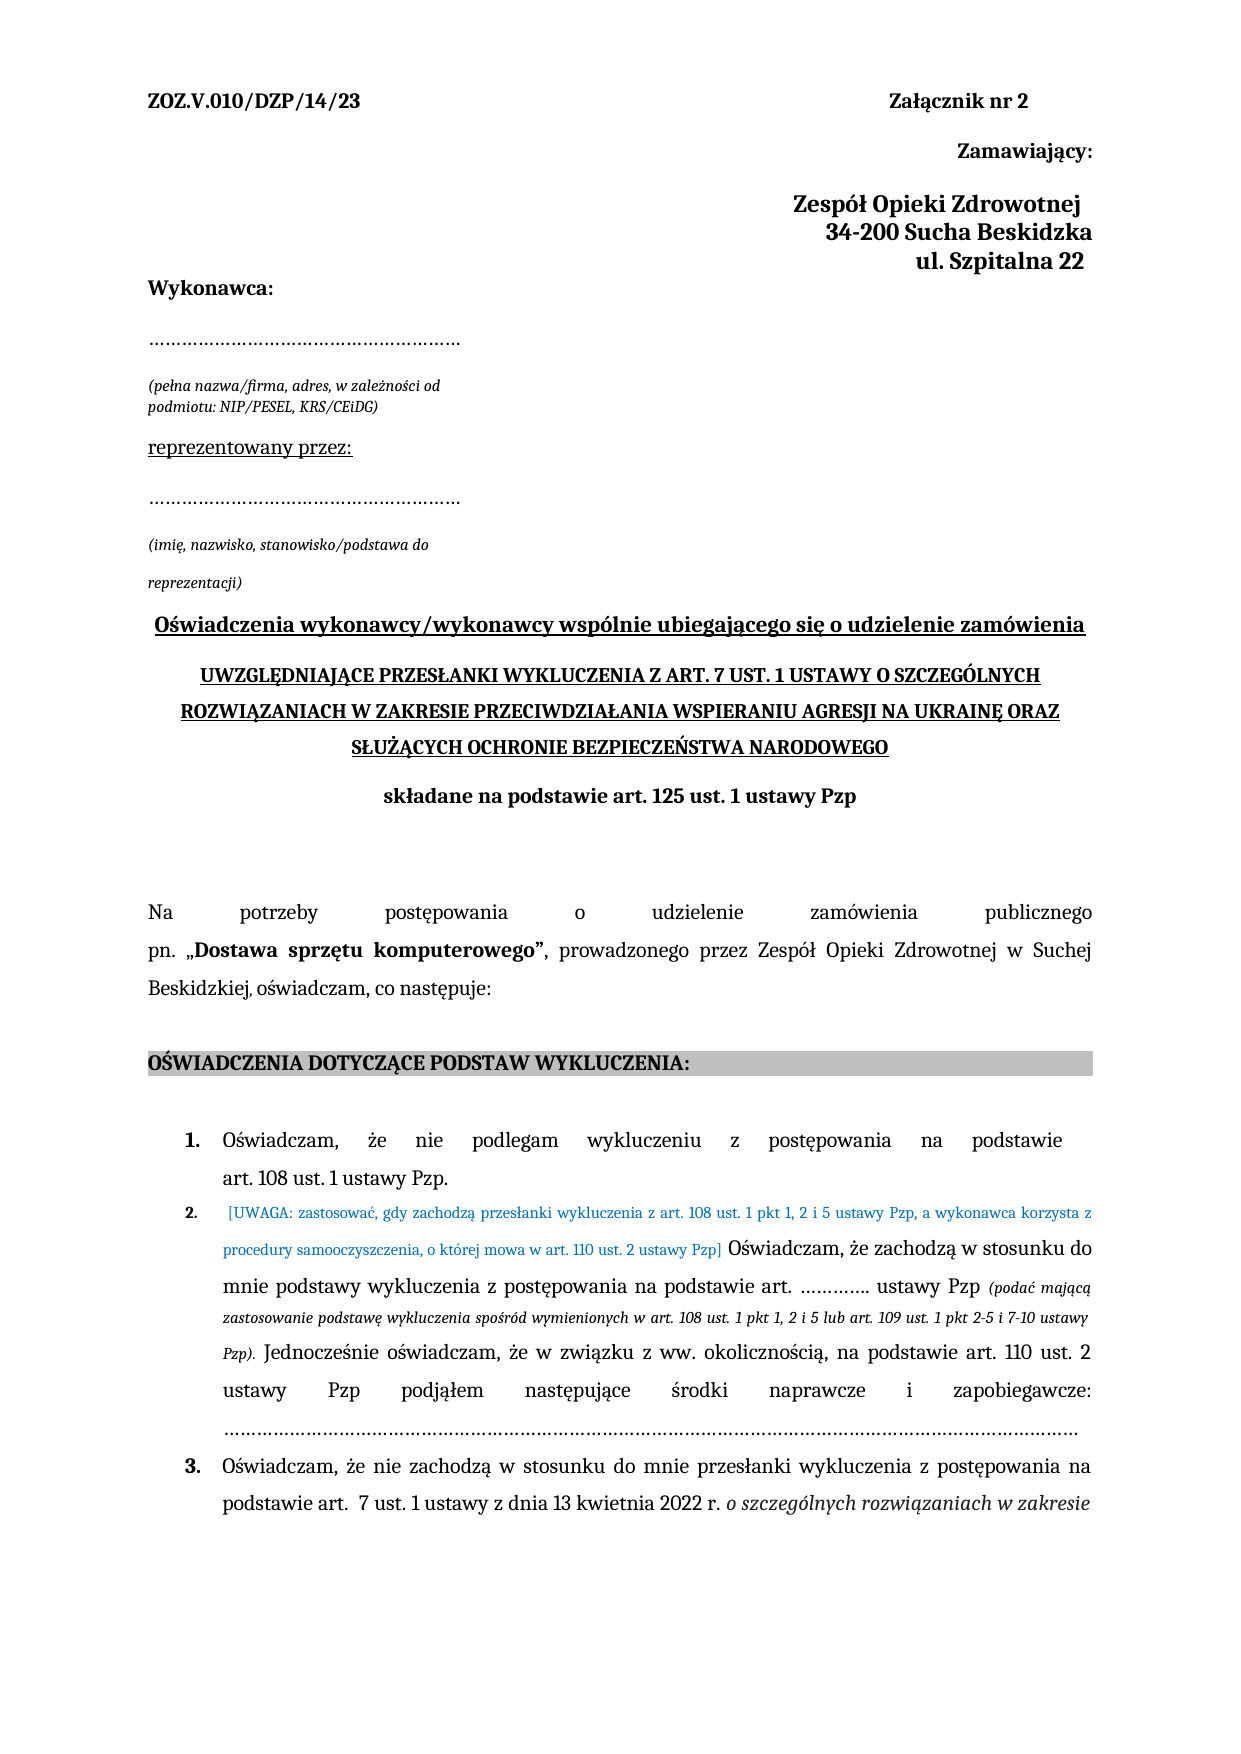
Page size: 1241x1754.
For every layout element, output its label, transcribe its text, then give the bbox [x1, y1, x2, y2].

text (imię, nazwisko, stanowisko/podstawa do reprezentacji) [148, 535, 472, 593]
list Oświadczam, że nie podlegam wykluczeniu z postępowania na podstawie art. 108 ust. 1 ustawy Pzp. [185, 1128, 1093, 1191]
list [185, 1453, 1093, 1516]
text Na potrzeby postępowania o udzielenie zamówienia publicznego pn. „Dostawa sprzętu komputerowego”, prowadzonego przez Zespół Opieki Zdrowotnej w Suchej Beskidzkiej, oświadczam, co następuje: [148, 899, 1093, 1000]
text OŚWIADCZENIA DOTYCZĄCE PODSTAW WYKLUCZENIA: [148, 1051, 1093, 1076]
text ZOZ.V.010/DZP/14/23 Załącznik nr 2 [148, 89, 1093, 114]
text Zespół Opieki Zdrowotnej [148, 189, 1093, 218]
text składane na podstawie art. 125 ust. 1 ustawy Pzp [148, 784, 1093, 809]
text Wykonawca: [148, 276, 1093, 301]
text Zamawiający: [148, 139, 1093, 164]
text Oświadczenia wykonawcy/wykonawcy wspólnie ubiegającego się o udzielenie zamówienia [148, 612, 1093, 638]
text 34-200 Sucha Beskidzka [148, 218, 1093, 247]
text ………………………………………………… [148, 485, 472, 510]
text ………………………………………………… [148, 326, 472, 351]
text (pełna nazwa/firma, adres, w zależności od podmiotu: NIP/PESEL, KRS/CEiDG) [148, 377, 472, 416]
text reprezentowany przez: [148, 434, 1093, 460]
list [UWAGA: zastosować, gdy zachodzą przesłanki wykluczenia z art. 108 ust. 1 pkt 1, 2 i 5 ustawy Pzp, a wykonawca korzysta z procedury samooczyszczenia, o której mowa w art. 110 ust. 2 ustawy Pzp] Oświadczam, że zachodzą w stosunku do mnie podstawy wykluczenia z postępowania na podstawie art. …………. ustawy Pzp (podać mającą zastosowanie podstawę wykluczenia spośród wymienionych w art. 108 ust. 1 pkt 1, 2 i 5 lub art. 109 ust. 1 pkt 2-5 i 7-10 ustawy Pzp). Jednocześnie oświadczam, że w związku z ww. okolicznością, na podstawie art. 110 ust. 2 ustawy Pzp podjąłem następujące środki naprawcze i zapobiegawcze: ………………………………………………………………………………………………………………………………………… [185, 1204, 1093, 1441]
text ul. Szpitalna 22 [148, 247, 1093, 276]
text UWZGLĘDNIAJĄCE PRZESŁANKI WYKLUCZENIA Z ART. 7 UST. 1 USTAWY o szczególnych rozwiązaniach w zakresie przeciwdziałania wspieraniu agresji na Ukrainę oraz służących ochronie bezpieczeństwa narodowego [148, 664, 1093, 760]
